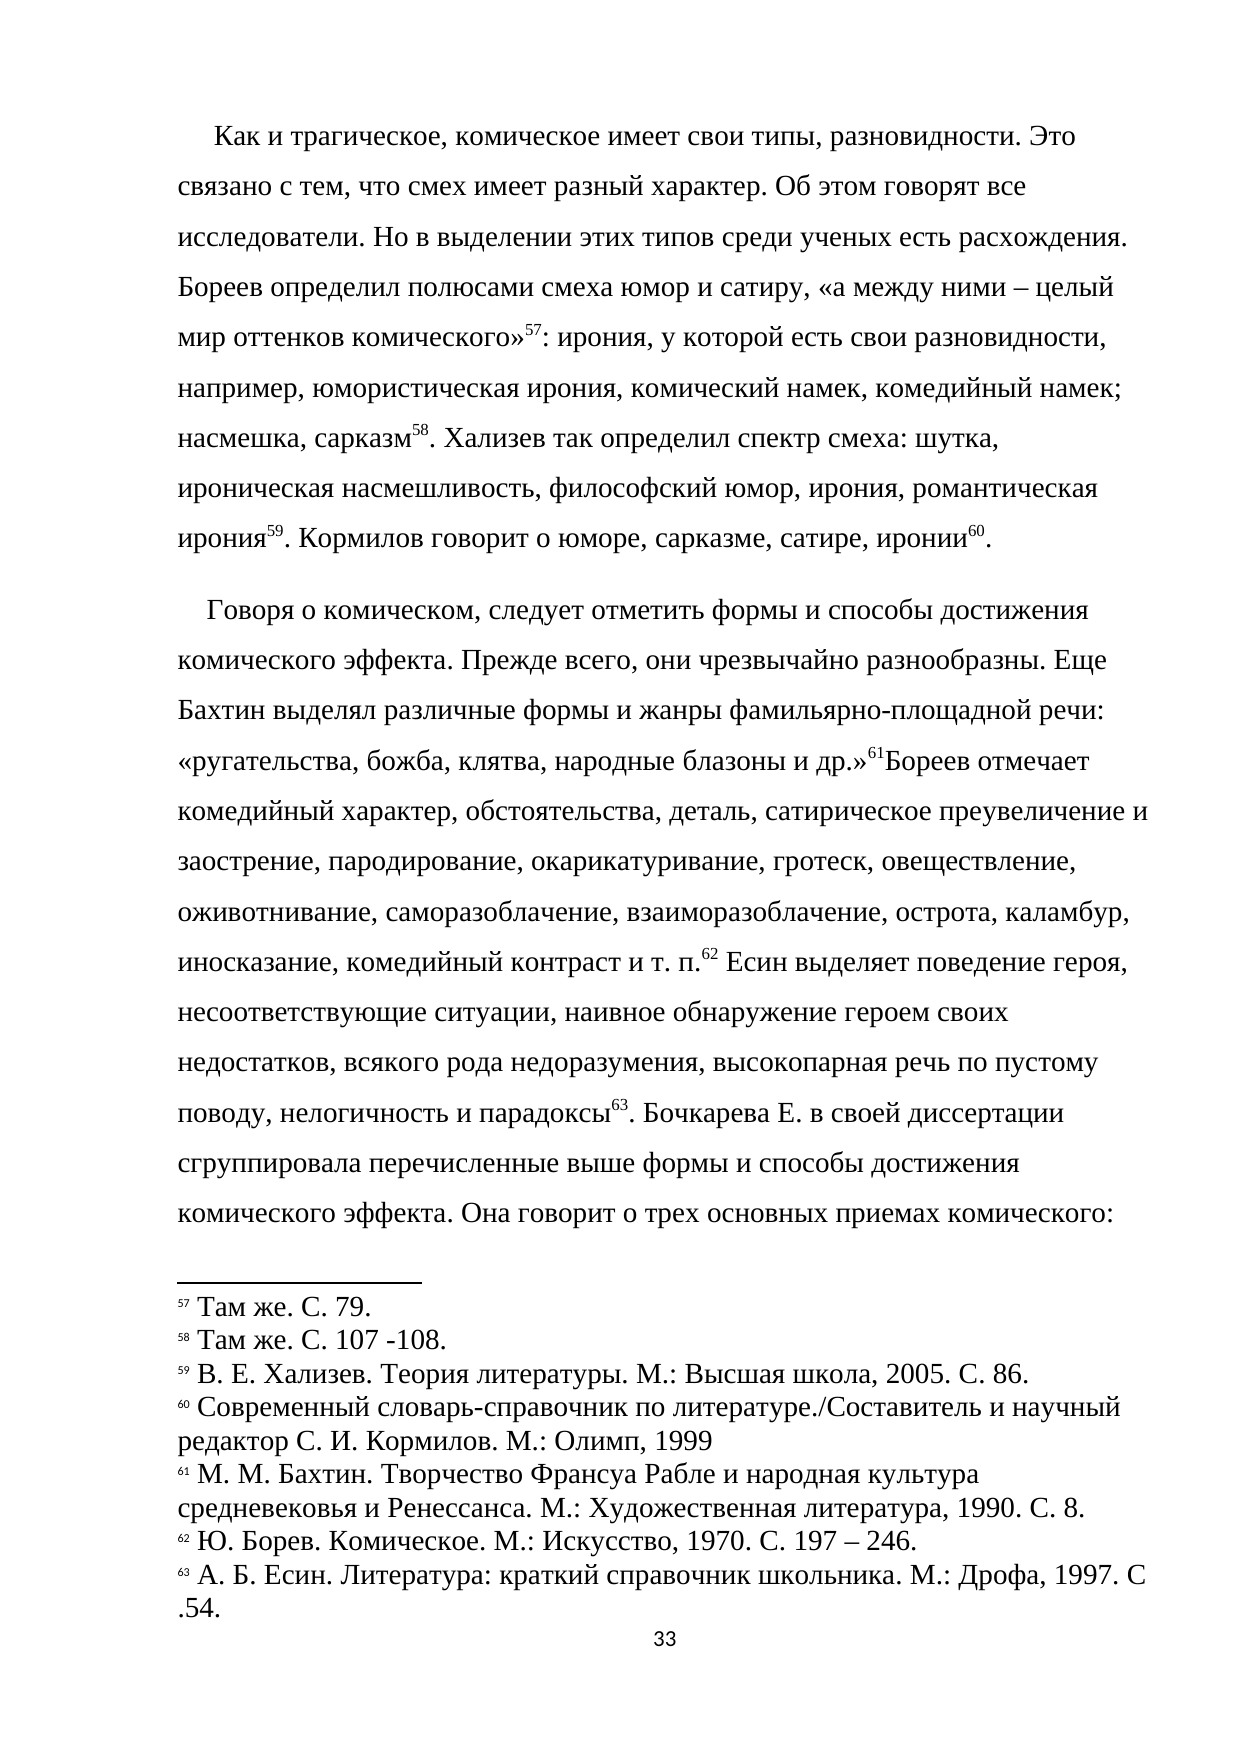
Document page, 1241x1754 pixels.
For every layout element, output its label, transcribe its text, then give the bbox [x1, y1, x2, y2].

text Как и трагическое, комическое имеет свои типы, разновидности. Это связано с тем, что смех имеет разный характер. Об этом говорят все исследователи. Но в выделении этих типов среди ученых есть расхождения. Бореев определил полюсами смеха юмор и сатиру, «а между ними – целый мир оттенков комического»: ирония, у которой есть свои разновидности, например, юмористическая ирония, комический намек, комедийный намек; насмешка, сарказм. Хализев так определил спектр смеха: шутка, ироническая насмешливость, философский юмор, ирония, романтическая ирония. Кормилов говорит о юморе, сарказме, сатире, иронии. [177, 118, 1152, 554]
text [177, 592, 1152, 1229]
